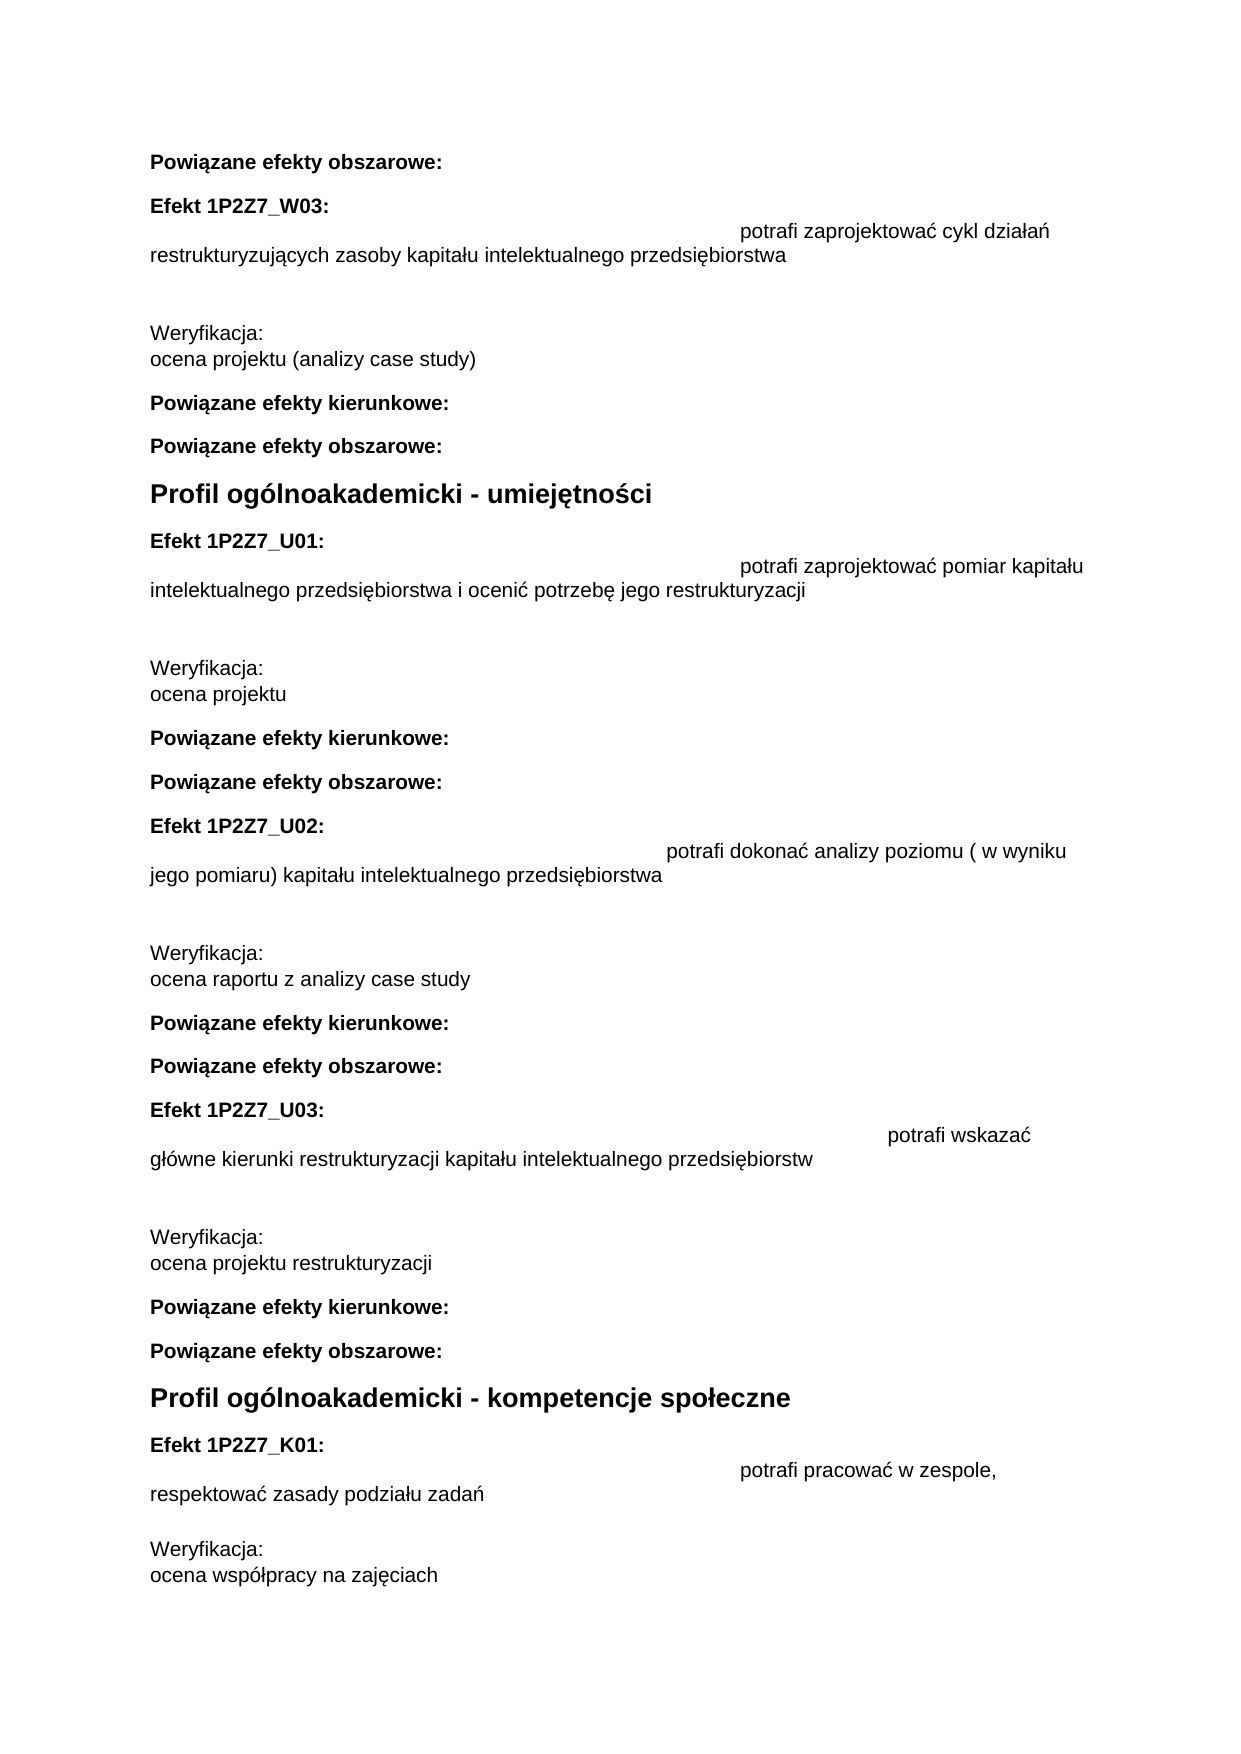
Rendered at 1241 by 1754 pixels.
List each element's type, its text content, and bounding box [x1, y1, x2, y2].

text Efekt 1P2Z7_U01: [150, 529, 1090, 553]
text Powiązane efekty kierunkowe: [150, 726, 1090, 750]
text Powiązane efekty obszarowe: [150, 434, 1090, 458]
text Efekt 1P2Z7_W03: [150, 194, 1090, 218]
subtitle Profil ogólnoakademicki - kompetencje społeczne [150, 1382, 1090, 1413]
text Weryfikacja: [150, 1536, 1090, 1560]
text ocena współpracy na zajęciach [150, 1562, 1090, 1586]
text potrafi wskazać główne kierunki restrukturyzacji kapitału intelektualnego przedsiębiorstw [150, 1123, 1090, 1219]
text potrafi zaprojektować pomiar kapitału intelektualnego przedsiębiorstwa i ocenić potrzebę jego restrukturyzacji [150, 554, 1090, 650]
text Powiązane efekty kierunkowe: [150, 1010, 1090, 1034]
text ocena projektu (analizy case study) [150, 347, 1090, 371]
text Powiązane efekty obszarowe: [150, 1338, 1090, 1362]
text Efekt 1P2Z7_K01: [150, 1433, 1090, 1457]
text potrafi zaprojektować cykl działań restrukturyzujących zasoby kapitału intelektualnego przedsiębiorstwa [150, 219, 1090, 314]
text Powiązane efekty kierunkowe: [150, 391, 1090, 414]
text ocena projektu [150, 682, 1090, 706]
text Weryfikacja: [150, 321, 1090, 345]
subtitle Profil ogólnoakademicki - umiejętności [150, 478, 1090, 509]
text Weryfikacja: [150, 941, 1090, 964]
text Powiązane efekty obszarowe: [150, 150, 1090, 174]
text potrafi pracować w zespole, respektować zasady podziału zadań [150, 1458, 1090, 1530]
text Weryfikacja: [150, 656, 1090, 680]
text ocena projektu restrukturyzacji [150, 1251, 1090, 1275]
text Efekt 1P2Z7_U02: [150, 813, 1090, 837]
text Weryfikacja: [150, 1225, 1090, 1249]
text Efekt 1P2Z7_U03: [150, 1098, 1090, 1122]
text potrafi dokonać analizy poziomu ( w wyniku jego pomiaru) kapitału intelektualnego przedsiębiorstwa [150, 838, 1090, 934]
text ocena raportu z analizy case study [150, 967, 1090, 991]
text Powiązane efekty kierunkowe: [150, 1295, 1090, 1319]
text Powiązane efekty obszarowe: [150, 1054, 1090, 1078]
text Powiązane efekty obszarowe: [150, 770, 1090, 794]
